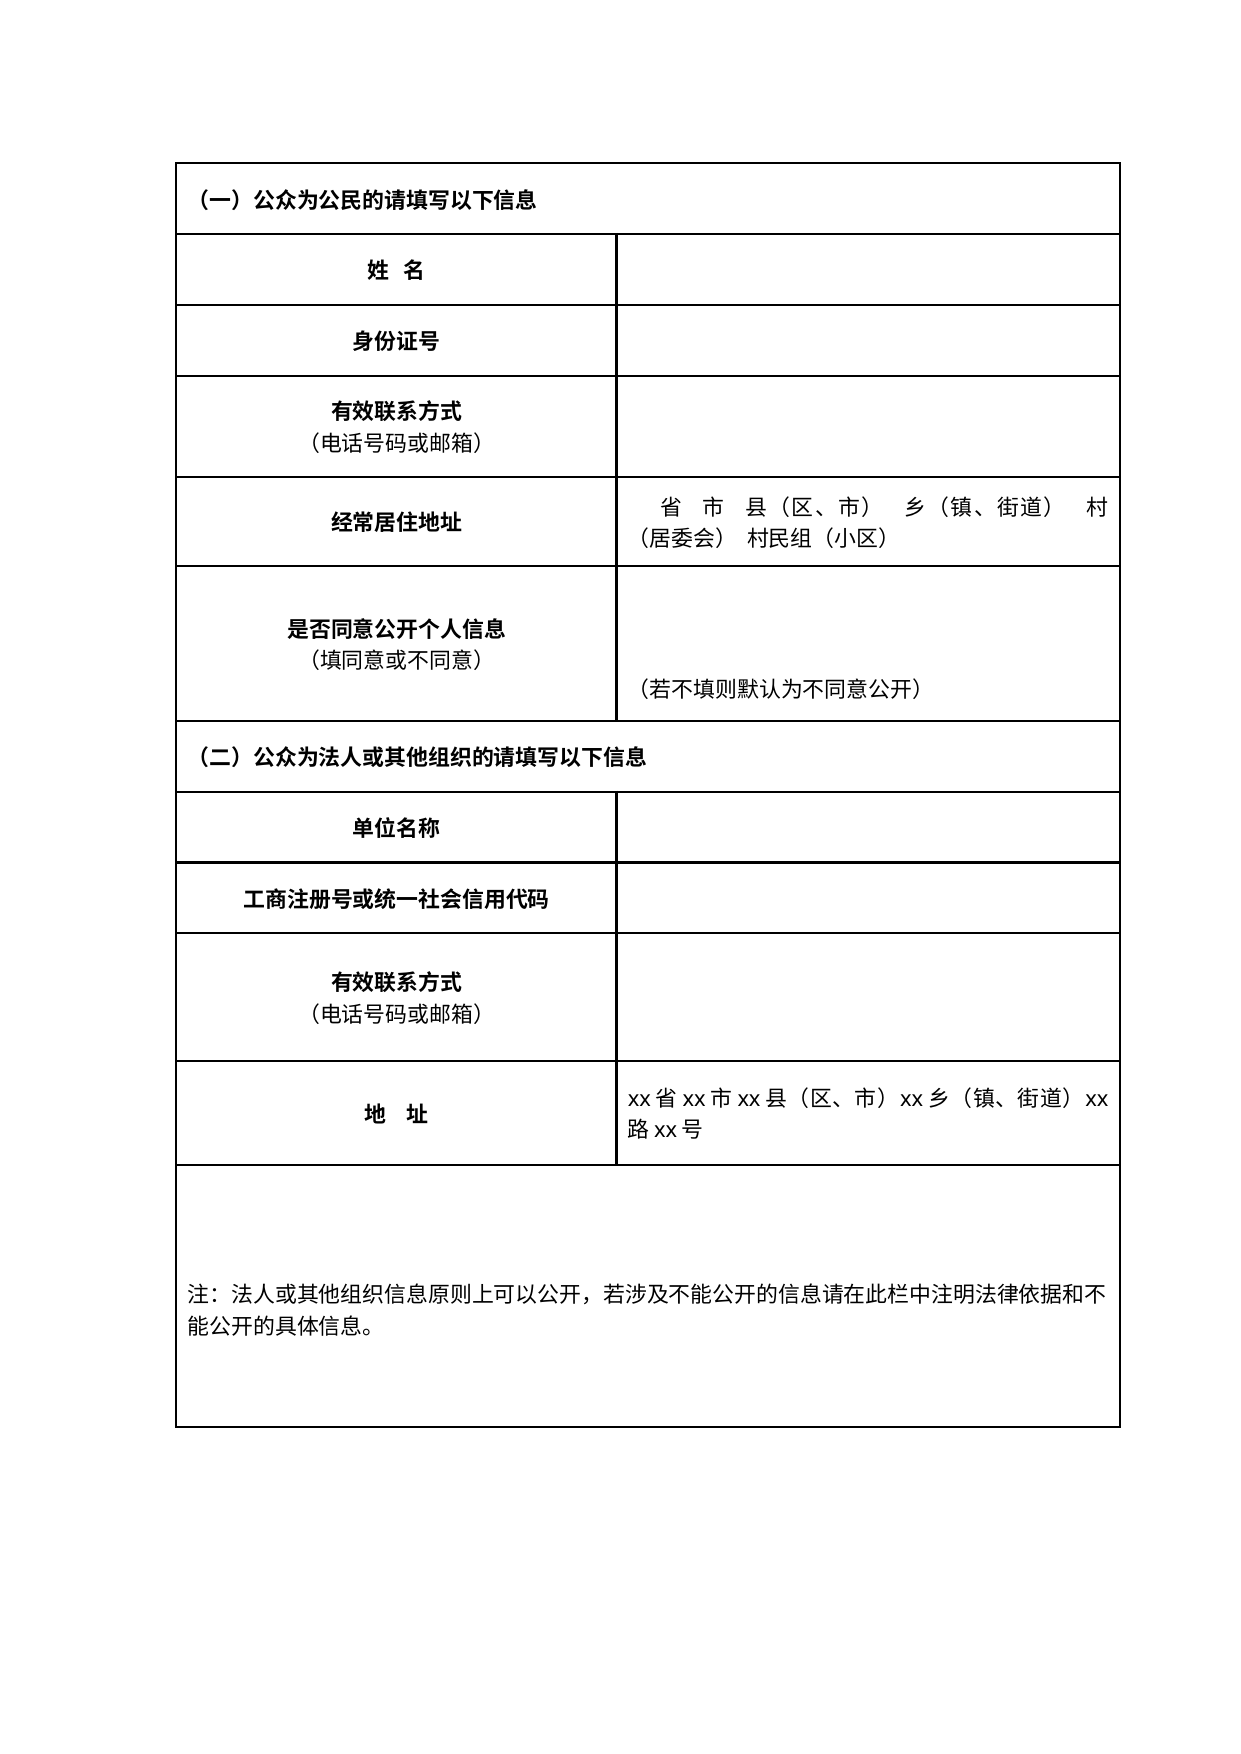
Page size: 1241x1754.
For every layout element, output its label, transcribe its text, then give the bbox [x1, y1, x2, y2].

table_cell （二）公众为法人或其他组织的请填写以下信息 [177, 722, 1119, 791]
table_cell （若不填则默认为不同意公开） [618, 567, 1119, 720]
table_cell [618, 864, 1119, 932]
table_cell 有效联系方式 （电话号码或邮箱） [177, 934, 615, 1059]
table_cell [618, 934, 1119, 1059]
table_cell 经常居住地址 [177, 478, 615, 565]
table_cell 单位名称 [177, 793, 615, 861]
table_cell （一）公众为公民的请填写以下信息 [177, 164, 1119, 233]
table_cell 省 市 县（区、市） 乡（镇、街道） 村（居委会） 村民组（小区） [618, 478, 1119, 565]
table_cell 有效联系方式 （电话号码或邮箱） [177, 377, 615, 476]
table_cell [618, 306, 1119, 374]
table_cell [618, 793, 1119, 861]
table_cell 工商注册号或统一社会信用代码 [177, 864, 615, 932]
table_cell 姓 名 [177, 235, 615, 304]
table_cell [618, 235, 1119, 304]
table_cell [618, 377, 1119, 476]
table_cell 身份证号 [177, 306, 615, 374]
table_cell 是否同意公开个人信息 （填同意或不同意） [177, 567, 615, 720]
table_cell 地 址 [177, 1062, 615, 1163]
table_cell 注：法人或其他组织信息原则上可以公开，若涉及不能公开的信息请在此栏中注明法律依据和不能公开的具体信息。 [177, 1166, 1119, 1426]
table_cell xx省xx市xx县（区、市）xx乡（镇、街道）xx路xx号 [618, 1062, 1119, 1163]
